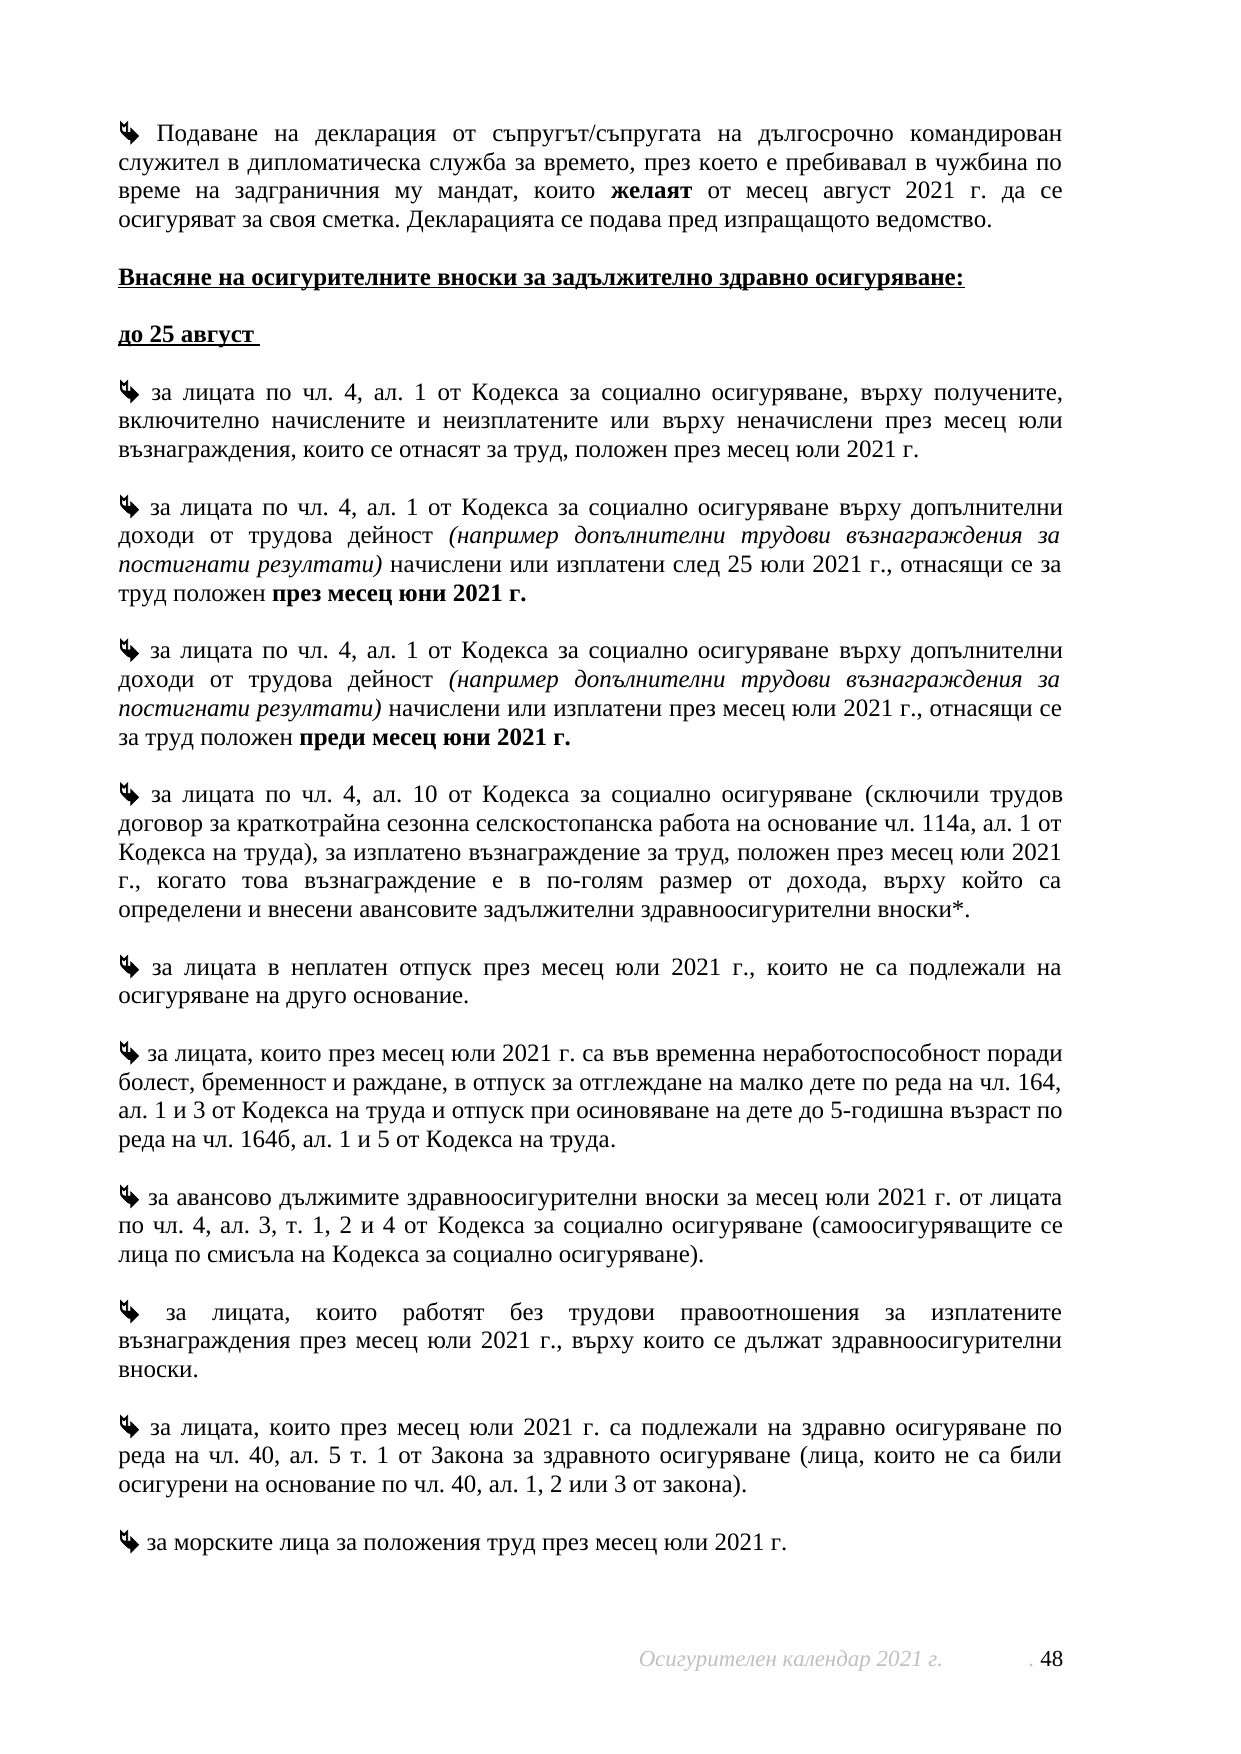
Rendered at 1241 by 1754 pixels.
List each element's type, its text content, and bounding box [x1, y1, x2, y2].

text за лицата по чл. 4, ал. 1 от Кодекса за социално осигуряване, върху получените, включително начислените и неизплатените или върху неначислени през месец юли възнаграждения, които се отнасят за труд, положен през месец юли 2021 г. [118, 377, 1063, 463]
text за лицата в неплатен отпуск през месец юли 2021 г., които не са подлежали на осигуряване на друго основание. [118, 952, 1063, 1009]
text за лицата по чл. 4, ал. 1 от Кодекса за социално осигуряване върху допълнителни доходи от трудова дейност (например допълнителни трудови възнаграждения за постигнати резултати) начислени или изплатени след 25 юли 2021 г., отнасящи се за труд положен през месец юни 2021 г. [118, 492, 1063, 607]
text за лицата, които през месец юли 2021 г. са във временна неработоспособност поради болест, бременност и раждане, в отпуск за отглеждане на малко дете по реда на чл. 164, ал. 1 и 3 от Кодекса на труда и отпуск при осиновяване на дете до 5-годишна възраст по реда на чл. 164б, ал. 1 и 5 от Кодекса на труда. [118, 1038, 1063, 1153]
text за лицата по чл. 4, ал. 10 от Кодекса за социално осигуряване (сключили трудов договор за краткотрайна сезонна селскостопанска работа на основание чл. 114а, ал. 1 от Кодекса на труда), за изплатено възнаграждение за труд, положен през месец юли 2021 г., когато това възнаграждение е в по-голям размер от дохода, върху който са определени и внесени авансовите задължителни здравноосигурителни вноски*. [118, 779, 1063, 923]
text Внасяне на осигурителните вноски за задължително здравно осигуряване: [118, 262, 1063, 291]
text за лицата, които работят без трудови правоотношения за изплатените възнаграждения през месец юли 2021 г., върху които се дължат здравноосигурителни вноски. [118, 1297, 1063, 1383]
text до 25 август [118, 319, 1063, 348]
text Подаване на декларация от съпругът/съпругата на дългосрочно командирован служител в дипломатическа служба за времето, през което е пребивавал в чужбина по време на задграничния му мандат, които желаят от месец август 2021 г. да се осигуряват за своя сметка. Декларацията се подава пред изпращащото ведомство. [118, 118, 1063, 233]
text за морските лица за положения труд през месец юли 2021 г. [118, 1527, 1063, 1556]
text за лицата, които през месец юли 2021 г. са подлежали на здравно осигуряване по реда на чл. 40, ал. 5 т. 1 от Закона за здравното осигуряване (лица, които не са били осигурени на основание по чл. 40, ал. 1, 2 или 3 от закона). [118, 1412, 1063, 1498]
text за авансово дължимите здравноосигурителни вноски за месец юли 2021 г. от лицата по чл. 4, ал. 3, т. 1, 2 и 4 от Кодекса за социално осигуряване (самоосигуряващите се лица по смисъла на Кодекса за социално осигуряване). [118, 1182, 1063, 1268]
text за лицата по чл. 4, ал. 1 от Кодекса за социално осигуряване върху допълнителни доходи от трудова дейност (например допълнителни трудови възнаграждения за постигнати резултати) начислени или изплатени през месец юли 2021 г., отнасящи се за труд положен преди месец юни 2021 г. [118, 636, 1063, 751]
